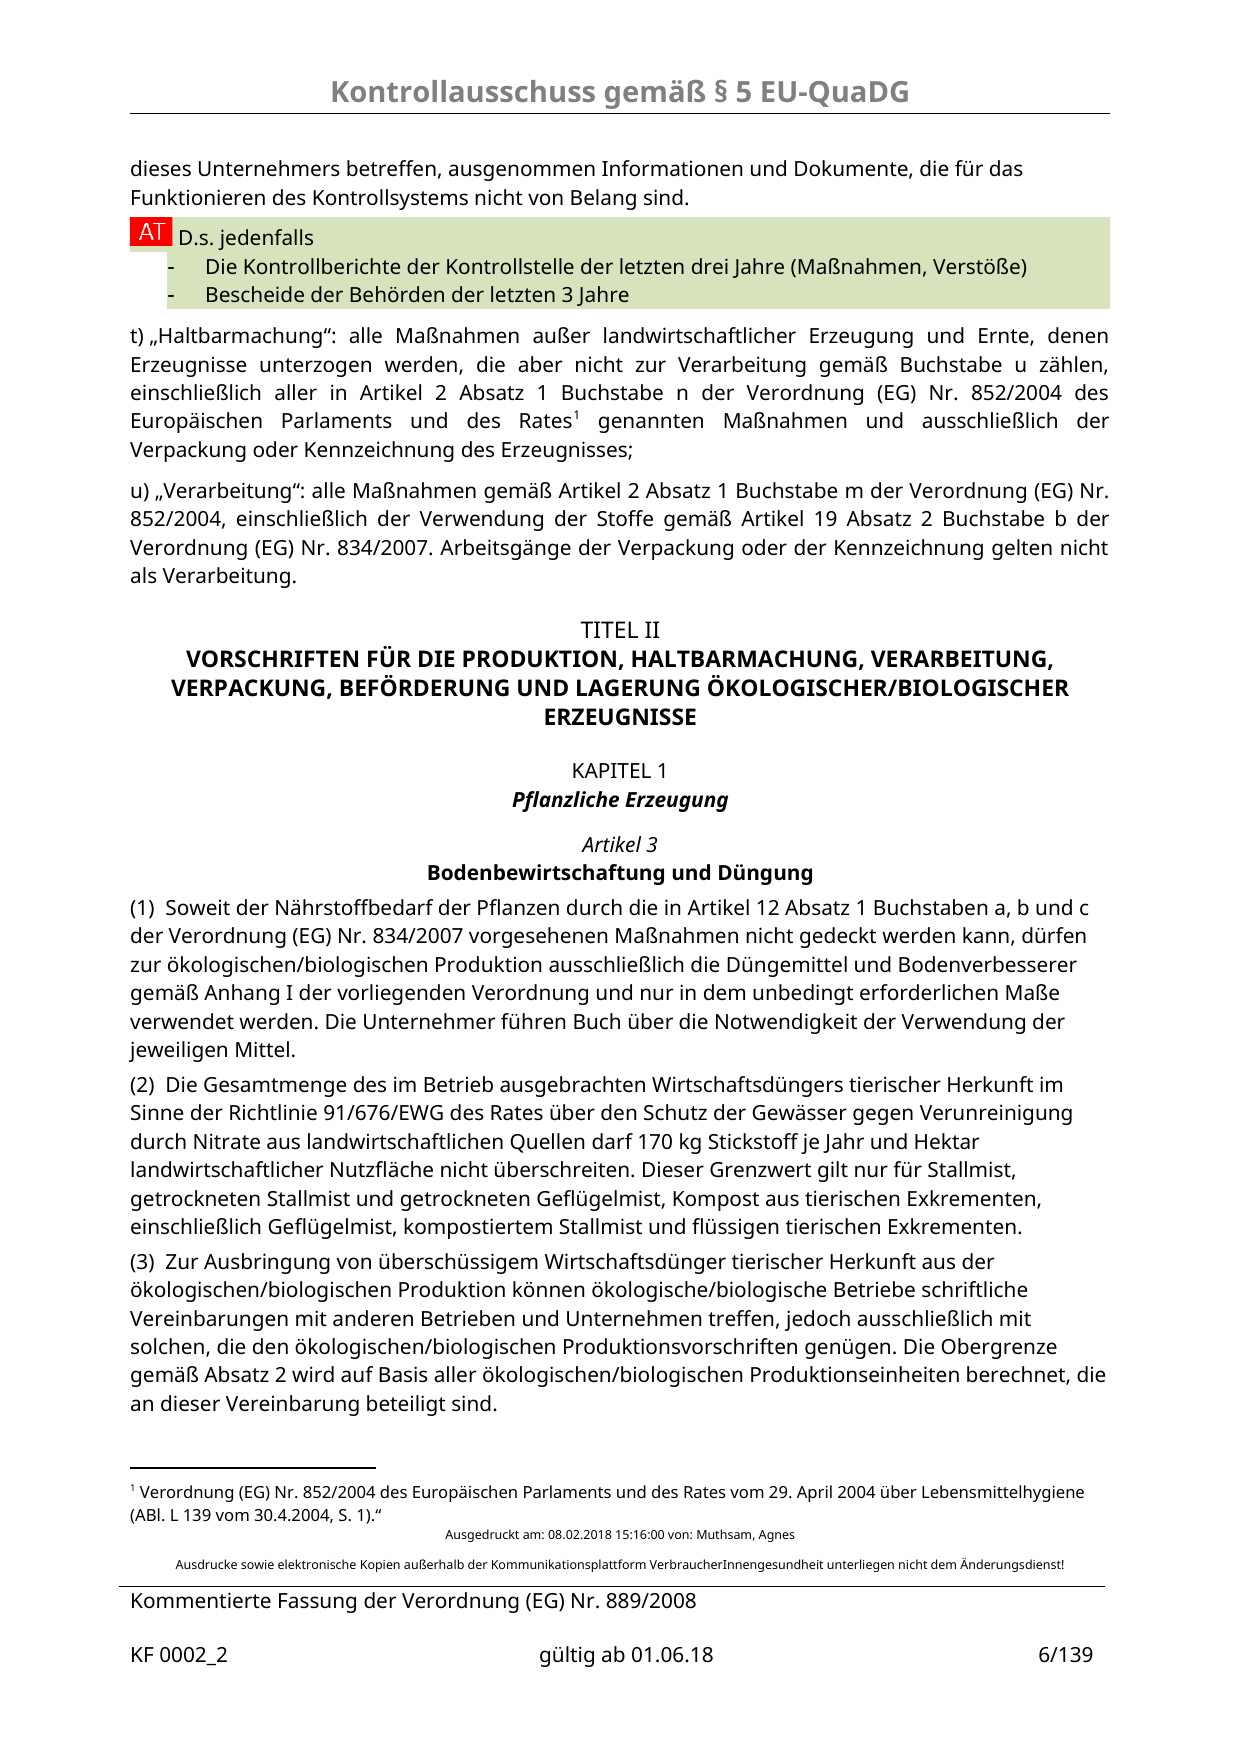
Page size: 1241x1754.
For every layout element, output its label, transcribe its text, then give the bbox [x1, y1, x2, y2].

text (1) Soweit der Nährstoffbedarf der Pflanzen durch die in Artikel 12 Absatz 1 Buchstaben a, b und c der Verordnung (EG) Nr. 834/2007 vorgesehenen Maßnahmen nicht gedeckt werden kann, dürfen zur ökologischen/biologischen Produktion ausschließlich die Düngemittel und Bodenverbesserer gemäß Anhang I der vorliegenden Verordnung und nur in dem unbedingt erforderlichen Maße verwendet werden. Die Unternehmer führen Buch über die Notwendigkeit der Verwendung der jeweiligen Mittel. [130, 893, 1110, 1064]
text (3) Zur Ausbringung von überschüssigem Wirtschaftsdünger tierischer Herkunft aus der ökologischen/biologischen Produktion können ökologische/biologische Betriebe schriftliche Vereinbarungen mit anderen Betrieben und Unternehmen treffen, jedoch ausschließlich mit solchen, die den ökologischen/biologischen Produktionsvorschriften genügen. Die Obergrenze gemäß Absatz 2 wird auf Basis aller ökologischen/biologischen Produktionseinheiten berechnet, die an dieser Vereinbarung beteiligt sind. [130, 1247, 1110, 1417]
list Die Kontrollberichte der Kontrollstelle der letzten drei Jahre (Maßnahmen, Verstöße) [167, 252, 1110, 280]
text Artikel 3 Bodenbewirtschaftung und Düngung [130, 830, 1110, 887]
picture [129, 217, 173, 246]
subtitle TITEL II VORSCHRIFTEN FÜR DIE PRODUKTION, HALTBARMACHUNG, VERARBEITUNG, VERPACKUNG, BEFÖRDERUNG UND LAGERUNG ÖKOLOGISCHER/BIOLOGISCHER ERZEUGNISSE [130, 615, 1110, 731]
text u) „Verarbeitung“: alle Maßnahmen gemäß Artikel 2 Absatz 1 Buchstabe m der Verordnung (EG) Nr. 852/2004, einschließlich der Verwendung der Stoffe gemäß Artikel 19 Absatz 2 Buchstabe b der Verordnung (EG) Nr. 834/2007. Arbeitsgänge der Verpackung oder der Kennzeichnung gelten nicht als Verarbeitung. [130, 476, 1110, 590]
text D.s. jedenfalls [130, 217, 1110, 252]
list Bescheide der Behörden der letzten 3 Jahre [167, 280, 1110, 309]
text (2) Die Gesamtmenge des im Betrieb ausgebrachten Wirtschaftsdüngers tierischer Herkunft im Sinne der Richtlinie 91/676/EWG des Rates über den Schutz der Gewässer gegen Verunreinigung durch Nitrate aus landwirtschaftlichen Quellen darf 170 kg Stickstoff je Jahr und Hektar landwirtschaftlicher Nutzfläche nicht überschreiten. Dieser Grenzwert gilt nur für Stallmist, getrockneten Stallmist und getrockneten Geflügelmist, Kompost aus tierischen Exkrementen, einschließlich Geflügelmist, kompostiertem Stallmist und flüssigen tierischen Exkrementen. [130, 1070, 1110, 1241]
text t) „Haltbarmachung“: alle Maßnahmen außer landwirtschaftlicher Erzeugung und Ernte, denen Erzeugnisse unterzogen werden, die aber nicht zur Verarbeitung gemäß Buchstabe u zählen, einschließlich aller in Artikel 2 Absatz 1 Buchstabe n der Verordnung (EG) Nr. 852/2004 des Europäischen Parlaments und des Rates genannten Maßnahmen und ausschließlich der Verpackung oder Kennzeichnung des Erzeugnisses; [130, 321, 1110, 463]
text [130, 154, 1110, 211]
subtitle KAPITEL 1 Pflanzliche Erzeugung [130, 756, 1110, 813]
